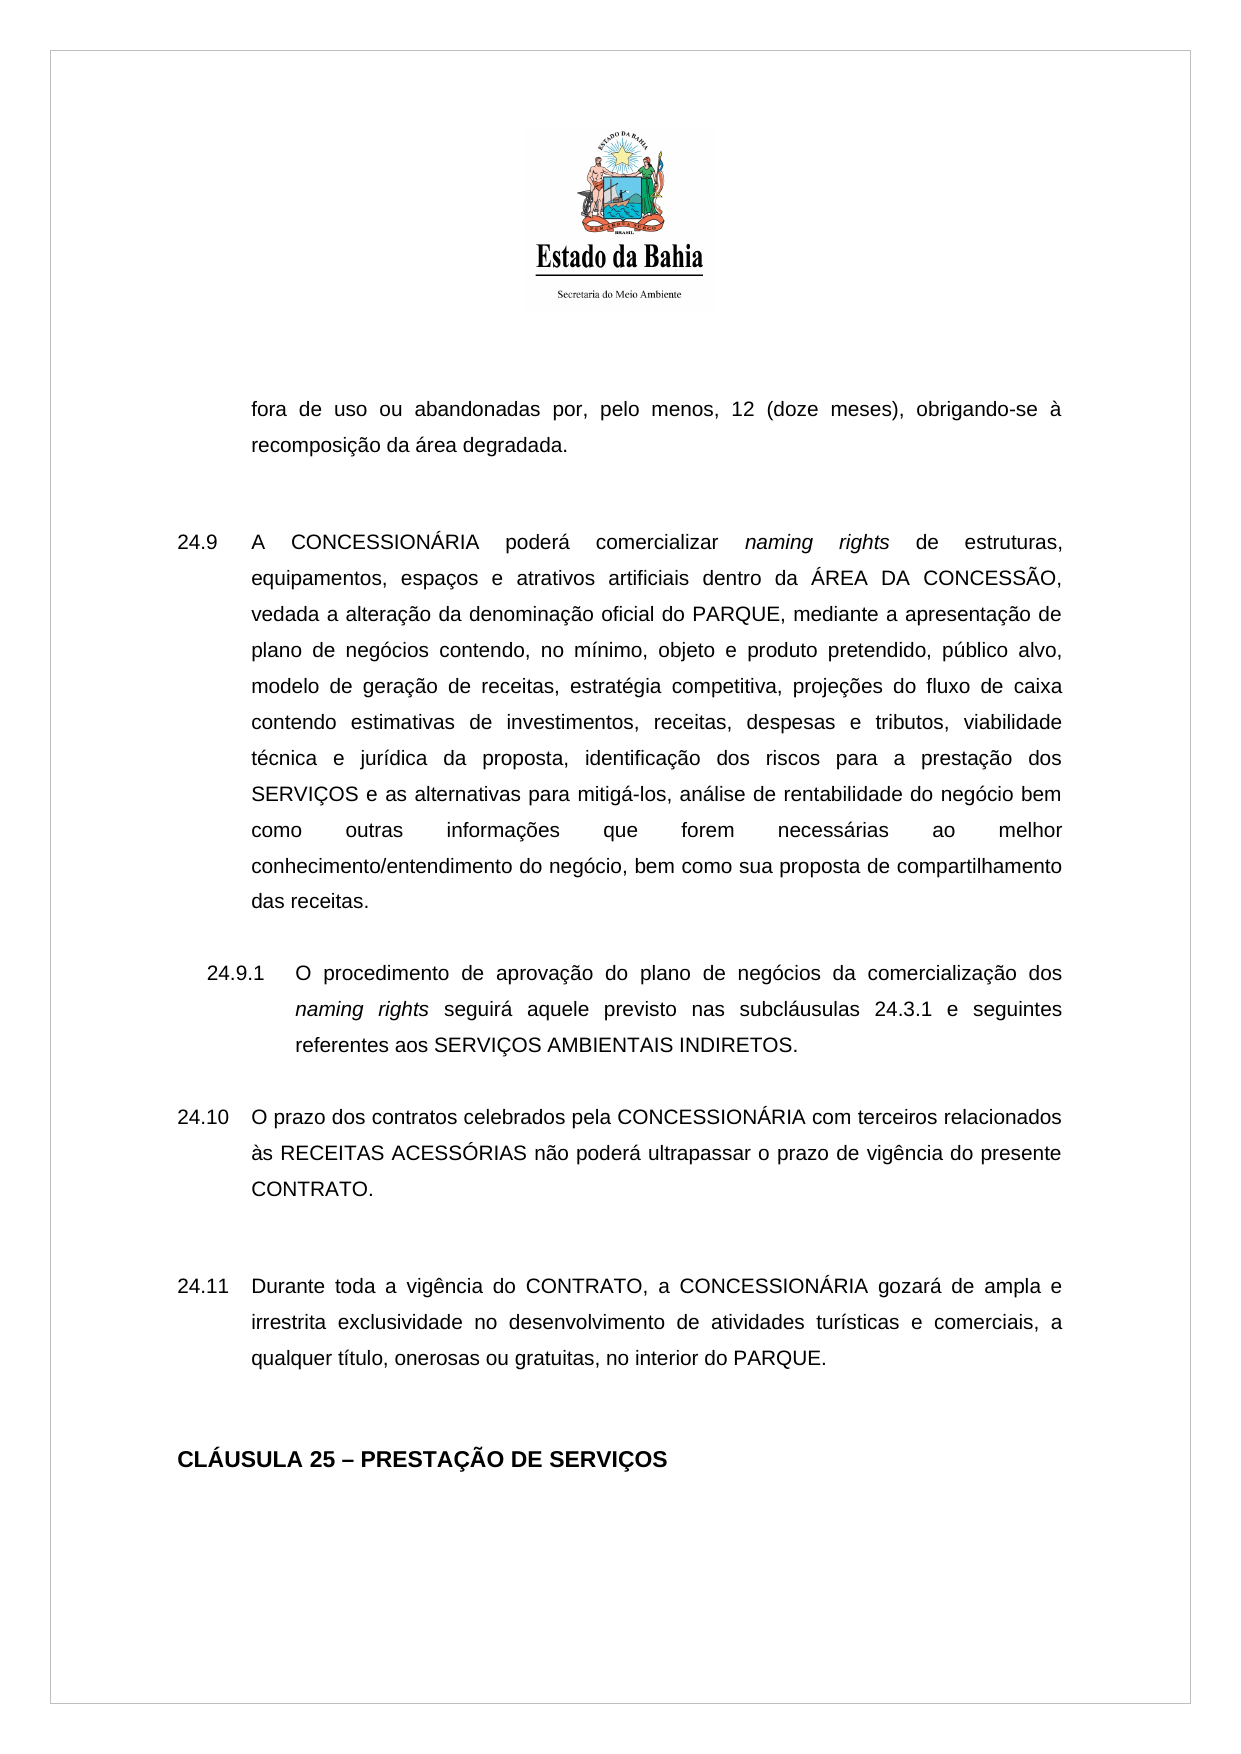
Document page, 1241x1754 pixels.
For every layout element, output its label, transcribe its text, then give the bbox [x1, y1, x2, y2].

subtitle A CONCESSIONÁRIA poderá comercializar naming rights de estruturas, equipamentos, espaços e atrativos artificiais dentro da ÁREA DA CONCESSÃO, vedada a alteração da denominação oficial do PARQUE, mediante a apresentação de plano de negócios contendo, no mínimo, objeto e produto pretendido, público alvo, modelo de geração de receitas, estratégia competitiva, projeções do fluxo de caixa contendo estimativas de investimentos, receitas, despesas e tributos, viabilidade técnica e jurídica da proposta, identificação dos riscos para a prestação dos SERVIÇOS e as alternativas para mitigá-los, análise de rentabilidade do negócio bem como outras informações que forem necessárias ao melhor conhecimento/entendimento do negócio, bem como sua proposta de compartilhamento das receitas. [177, 530, 1063, 913]
subtitle Durante toda a vigência do CONTRATO, a CONCESSIONÁRIA gozará de ampla e irrestrita exclusividade no desenvolvimento de atividades turísticas e comerciais, a qualquer título, onerosas ou gratuitas, no interior do PARQUE. [177, 1274, 1063, 1369]
picture [523, 129, 717, 314]
subtitle CLÁUSULA 25 – PRESTAÇÃO DE SERVIÇOS [177, 1446, 1063, 1472]
list O procedimento de aprovação do plano de negócios da comercialização dos naming rights seguirá aquele previsto nas subcláusulas 24.3.1 e seguintes referentes aos SERVIÇOS AMBIENTAIS INDIRETOS. [207, 961, 1063, 1057]
list O prazo dos contratos celebrados pela CONCESSIONÁRIA com terceiros relacionados às RECEITAS ACESSÓRIAS não poderá ultrapassar o prazo de vigência do presente CONTRATO. [177, 1105, 1063, 1201]
